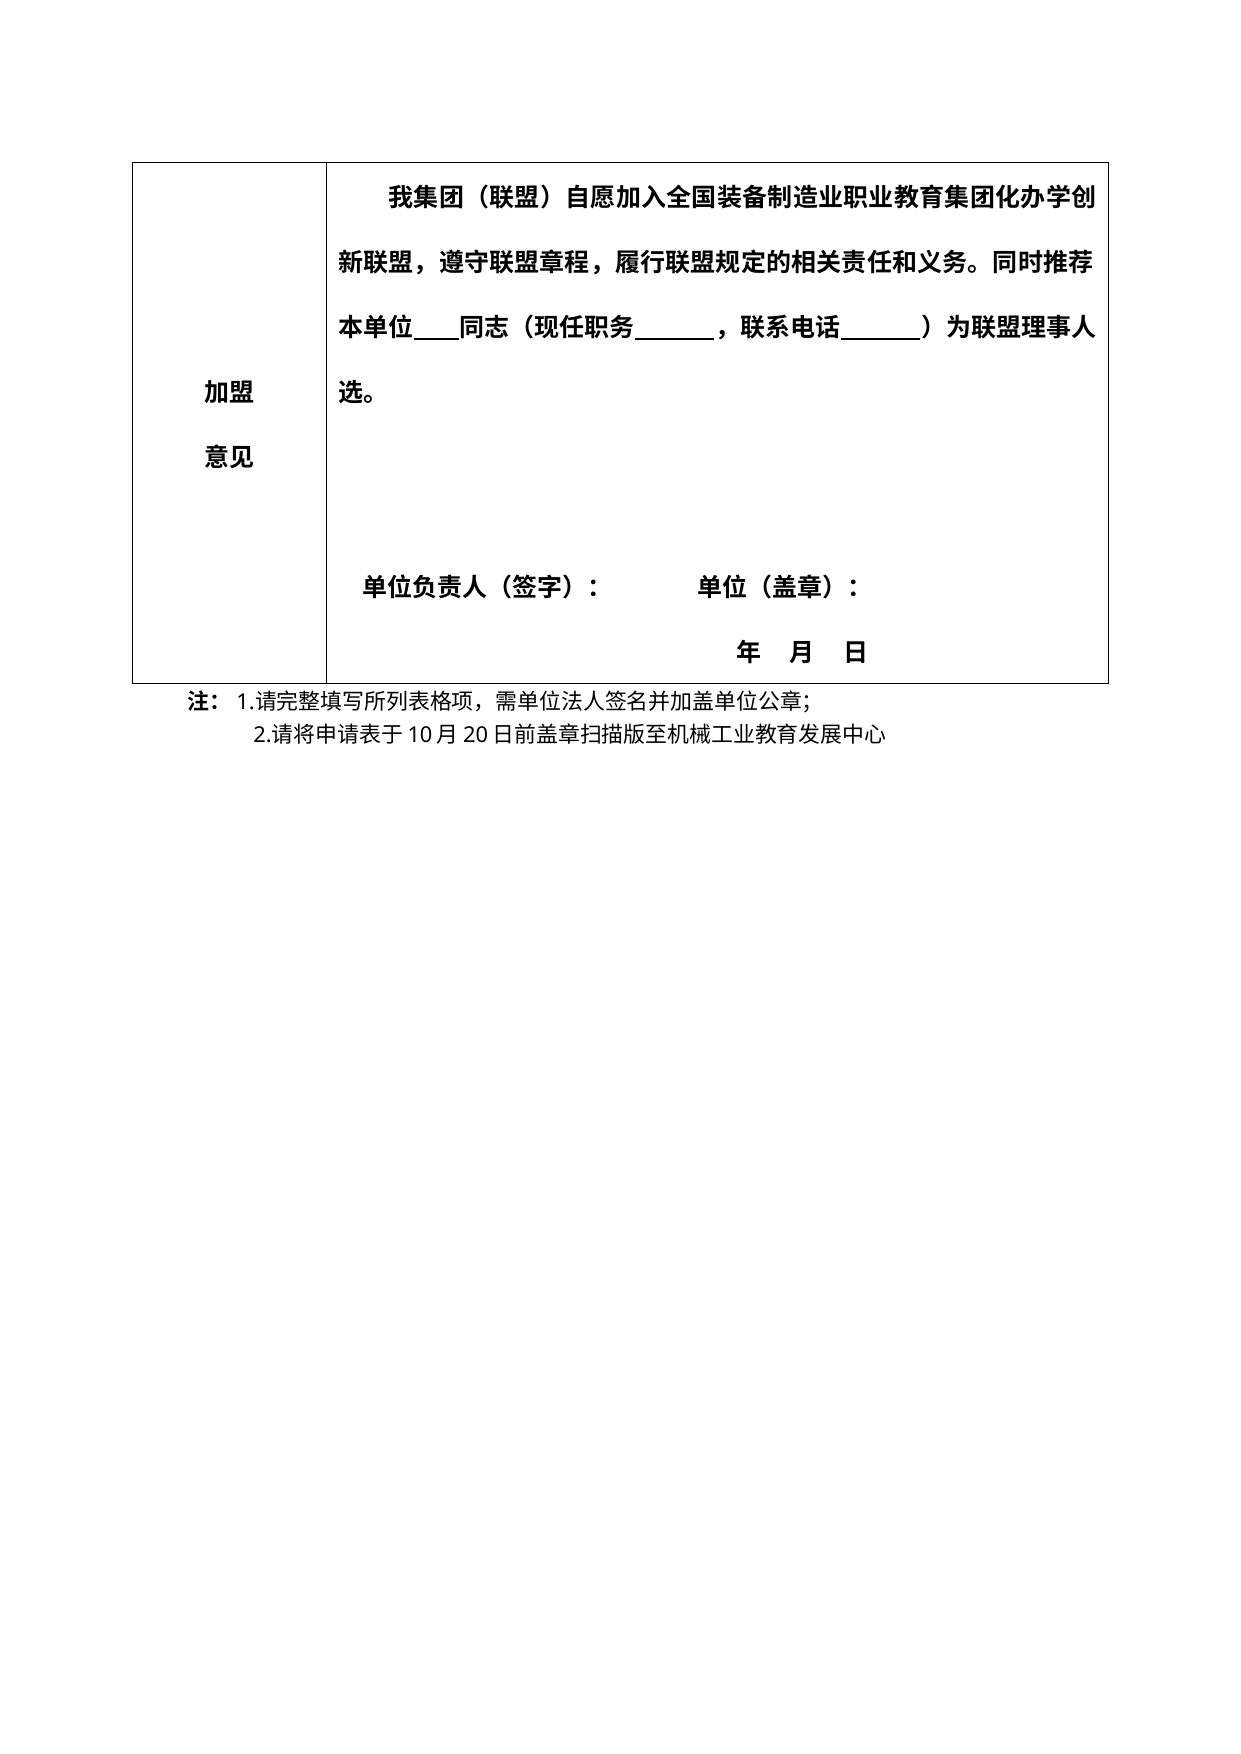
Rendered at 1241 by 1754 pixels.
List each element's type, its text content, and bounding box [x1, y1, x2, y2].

table_cell 我集团（联盟）自愿加入全国装备制造业职业教育集团化办学创新联盟，遵守联盟章程，履行联盟规定的相关责任和义务。同时推荐本单位 同志（现任职务 ，联系电话 ）为联盟理事人选。 单位负责人（签字）： 单位（盖章）： 年 月 日 [327, 163, 1108, 683]
text 注： 1.请完整填写所列表格项，需单位法人签名并加盖单位公章； [187, 684, 1053, 717]
text 2.请将申请表于10月20日前盖章扫描版至机械工业教育发展中心 [187, 717, 1053, 749]
table_cell 加盟 意见 [133, 163, 326, 683]
